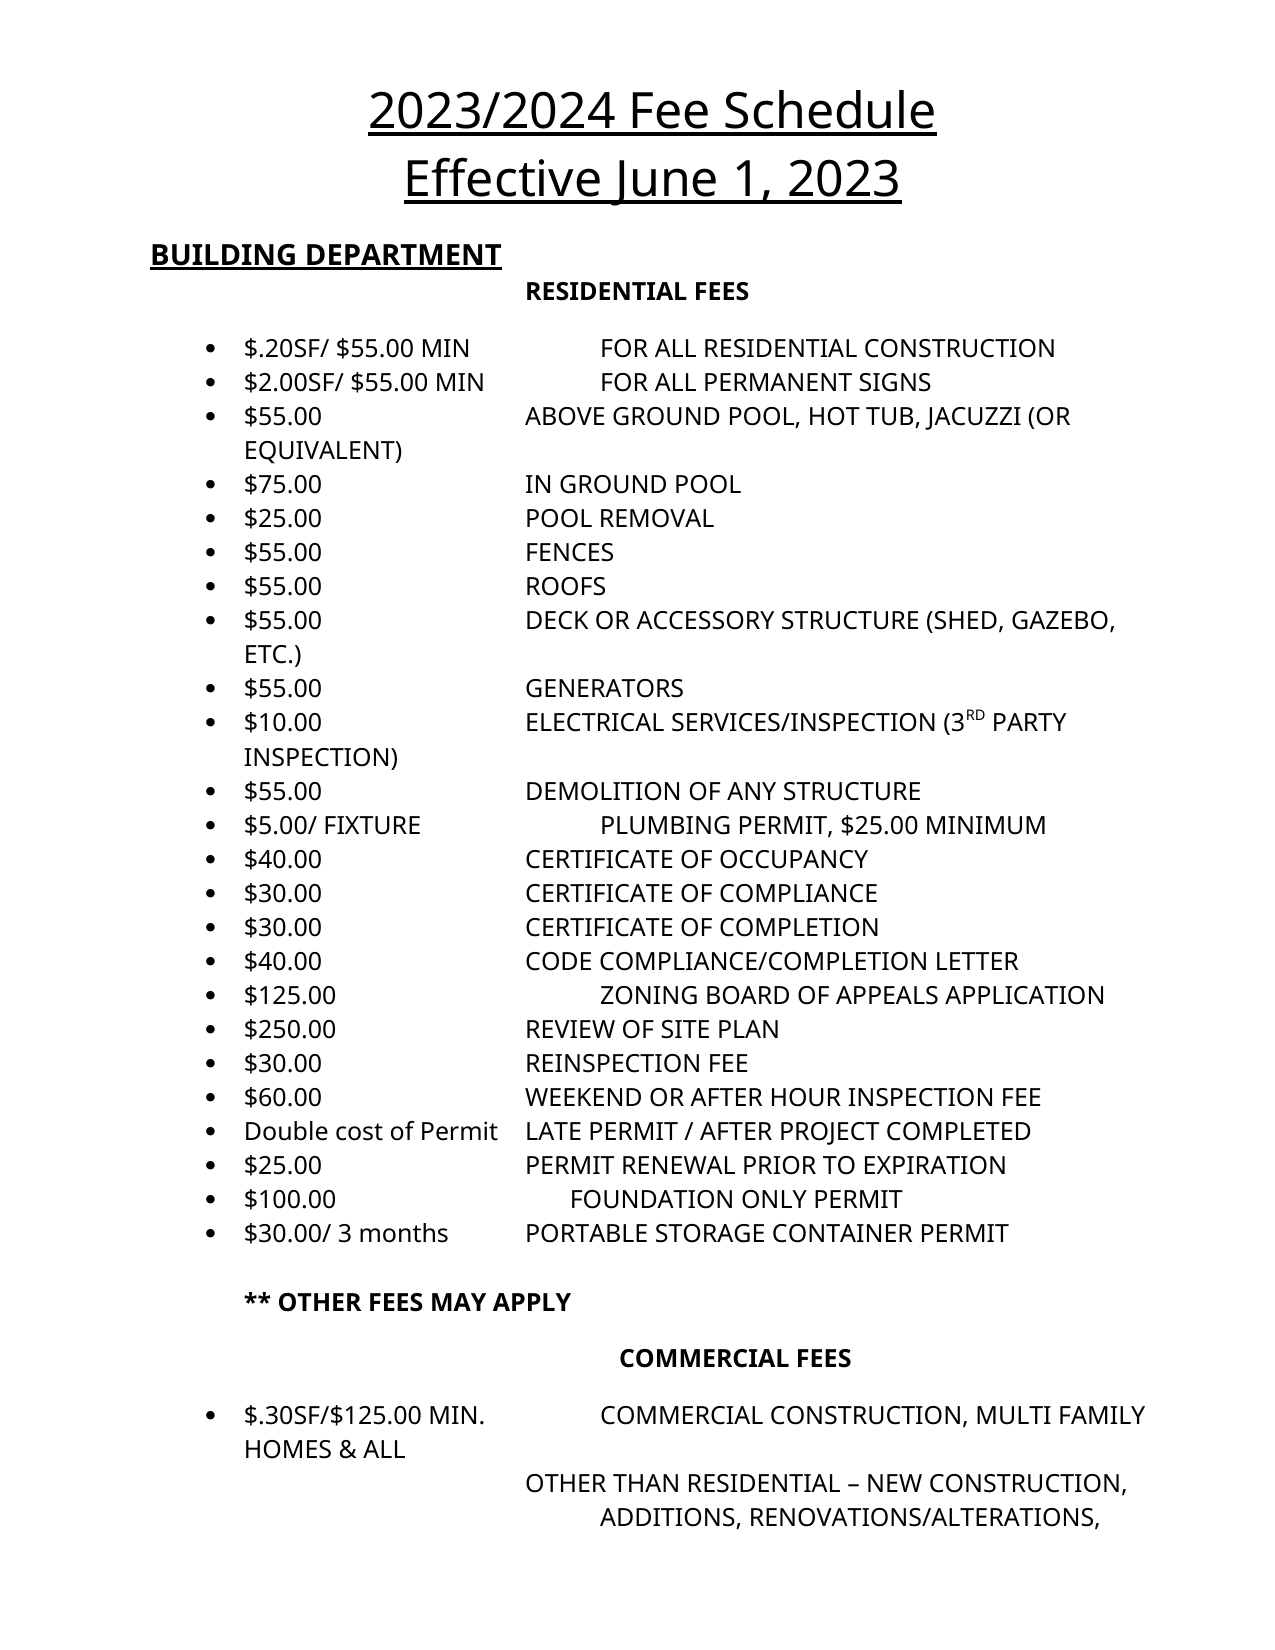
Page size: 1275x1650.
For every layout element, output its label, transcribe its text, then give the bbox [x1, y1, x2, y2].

list $2.00SF/ $55.00 MIN FOR ALL PERMANENT SIGNS [206, 364, 1155, 398]
list Double cost of Permit LATE PERMIT / AFTER PROJECT COMPLETED [206, 1114, 1155, 1148]
list $10.00 ELECTRICAL SERVICES/INSPECTION (3RD PARTY INSPECTION) [206, 705, 1155, 773]
list $55.00 DEMOLITION OF ANY STRUCTURE [206, 773, 1155, 807]
list $30.00/ 3 months PORTABLE STORAGE CONTAINER PERMIT [206, 1216, 1155, 1250]
list $55.00 GENERATORS [206, 671, 1155, 705]
list $30.00 CERTIFICATE OF COMPLETION [206, 909, 1155, 943]
list $.20SF/ $55.00 MIN FOR ALL RESIDENTIAL CONSTRUCTION [206, 330, 1155, 364]
list $125.00 ZONING BOARD OF APPEALS APPLICATION [206, 978, 1155, 1012]
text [244, 1466, 1155, 1534]
text BUILDING DEPARTMENT [150, 234, 1155, 274]
list $5.00/ FIXTURE PLUMBING PERMIT, $25.00 MINIMUM [206, 807, 1155, 841]
list $25.00 POOL REMOVAL [206, 501, 1155, 535]
list $.30SF/$125.00 MIN. COMMERCIAL CONSTRUCTION, MULTI FAMILY HOMES & ALL [206, 1398, 1155, 1466]
text COMMERCIAL FEES [206, 1341, 1155, 1375]
list $250.00 REVIEW OF SITE PLAN [206, 1012, 1155, 1046]
list $30.00 CERTIFICATE OF COMPLIANCE [206, 875, 1155, 909]
text Effective June 1, 2023 [150, 143, 1155, 211]
list $40.00 CERTIFICATE OF OCCUPANCY [206, 841, 1155, 875]
list $60.00 WEEKEND OR AFTER HOUR INSPECTION FEE [206, 1080, 1155, 1114]
title 2023/2024 Fee Schedule [150, 75, 1155, 143]
list $55.00 DECK OR ACCESSORY STRUCTURE (SHED, GAZEBO, ETC.) [206, 603, 1155, 671]
list $100.00 FOUNDATION ONLY PERMIT [206, 1182, 1155, 1216]
text RESIDENTIAL FEES [150, 274, 1155, 308]
list $25.00 PERMIT RENEWAL PRIOR TO EXPIRATION [206, 1148, 1155, 1182]
list $75.00 IN GROUND POOL [206, 467, 1155, 501]
list $55.00 ABOVE GROUND POOL, HOT TUB, JACUZZI (OR EQUIVALENT) [206, 398, 1155, 467]
text ** OTHER FEES MAY APPLY [244, 1284, 1155, 1318]
list $55.00 FENCES [206, 535, 1155, 569]
list $30.00 REINSPECTION FEE [206, 1046, 1155, 1080]
list $55.00 ROOFS [206, 569, 1155, 603]
list $40.00 CODE COMPLIANCE/COMPLETION LETTER [206, 943, 1155, 978]
